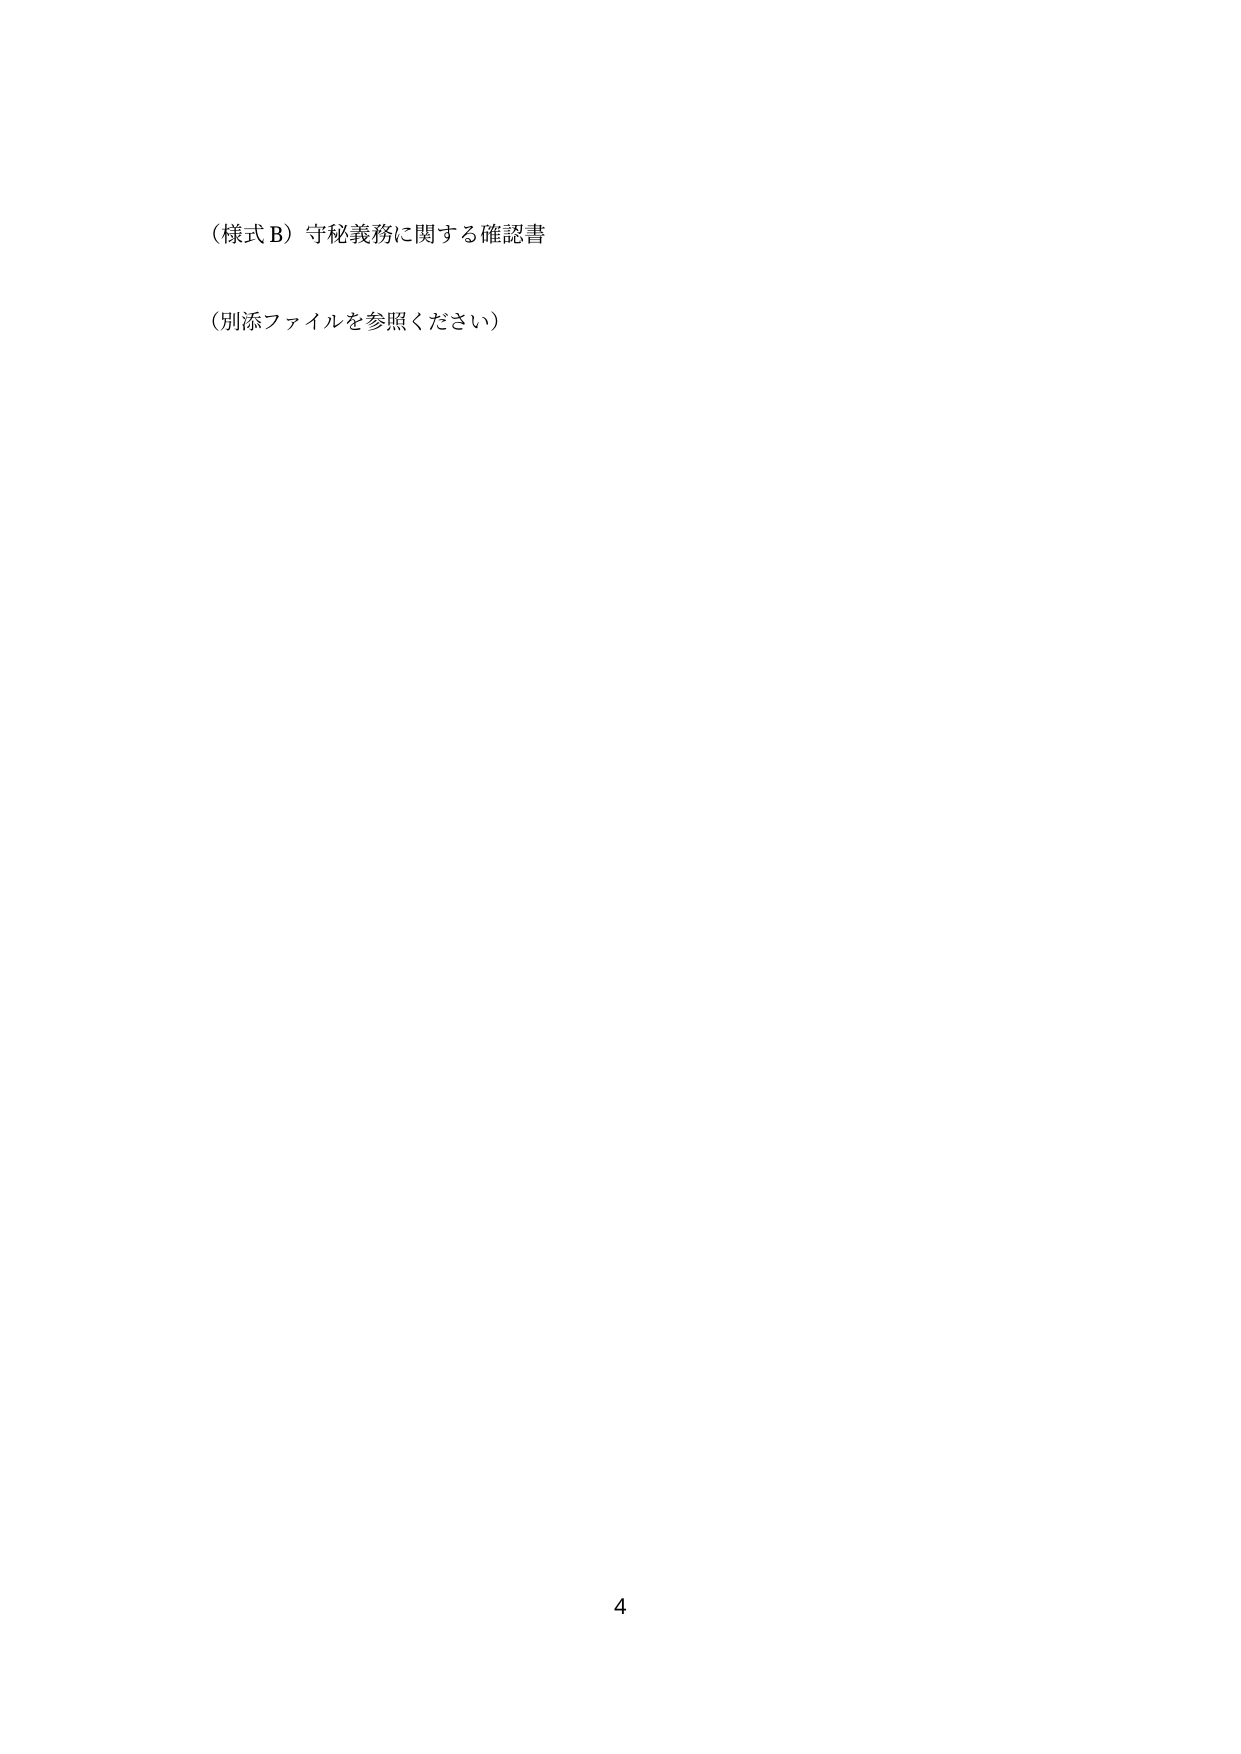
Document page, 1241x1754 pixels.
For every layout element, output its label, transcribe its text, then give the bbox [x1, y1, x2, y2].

text （様式B）守秘義務に関する確認書 [199, 217, 1063, 248]
text （別添ファイルを参照ください） [199, 305, 1063, 335]
